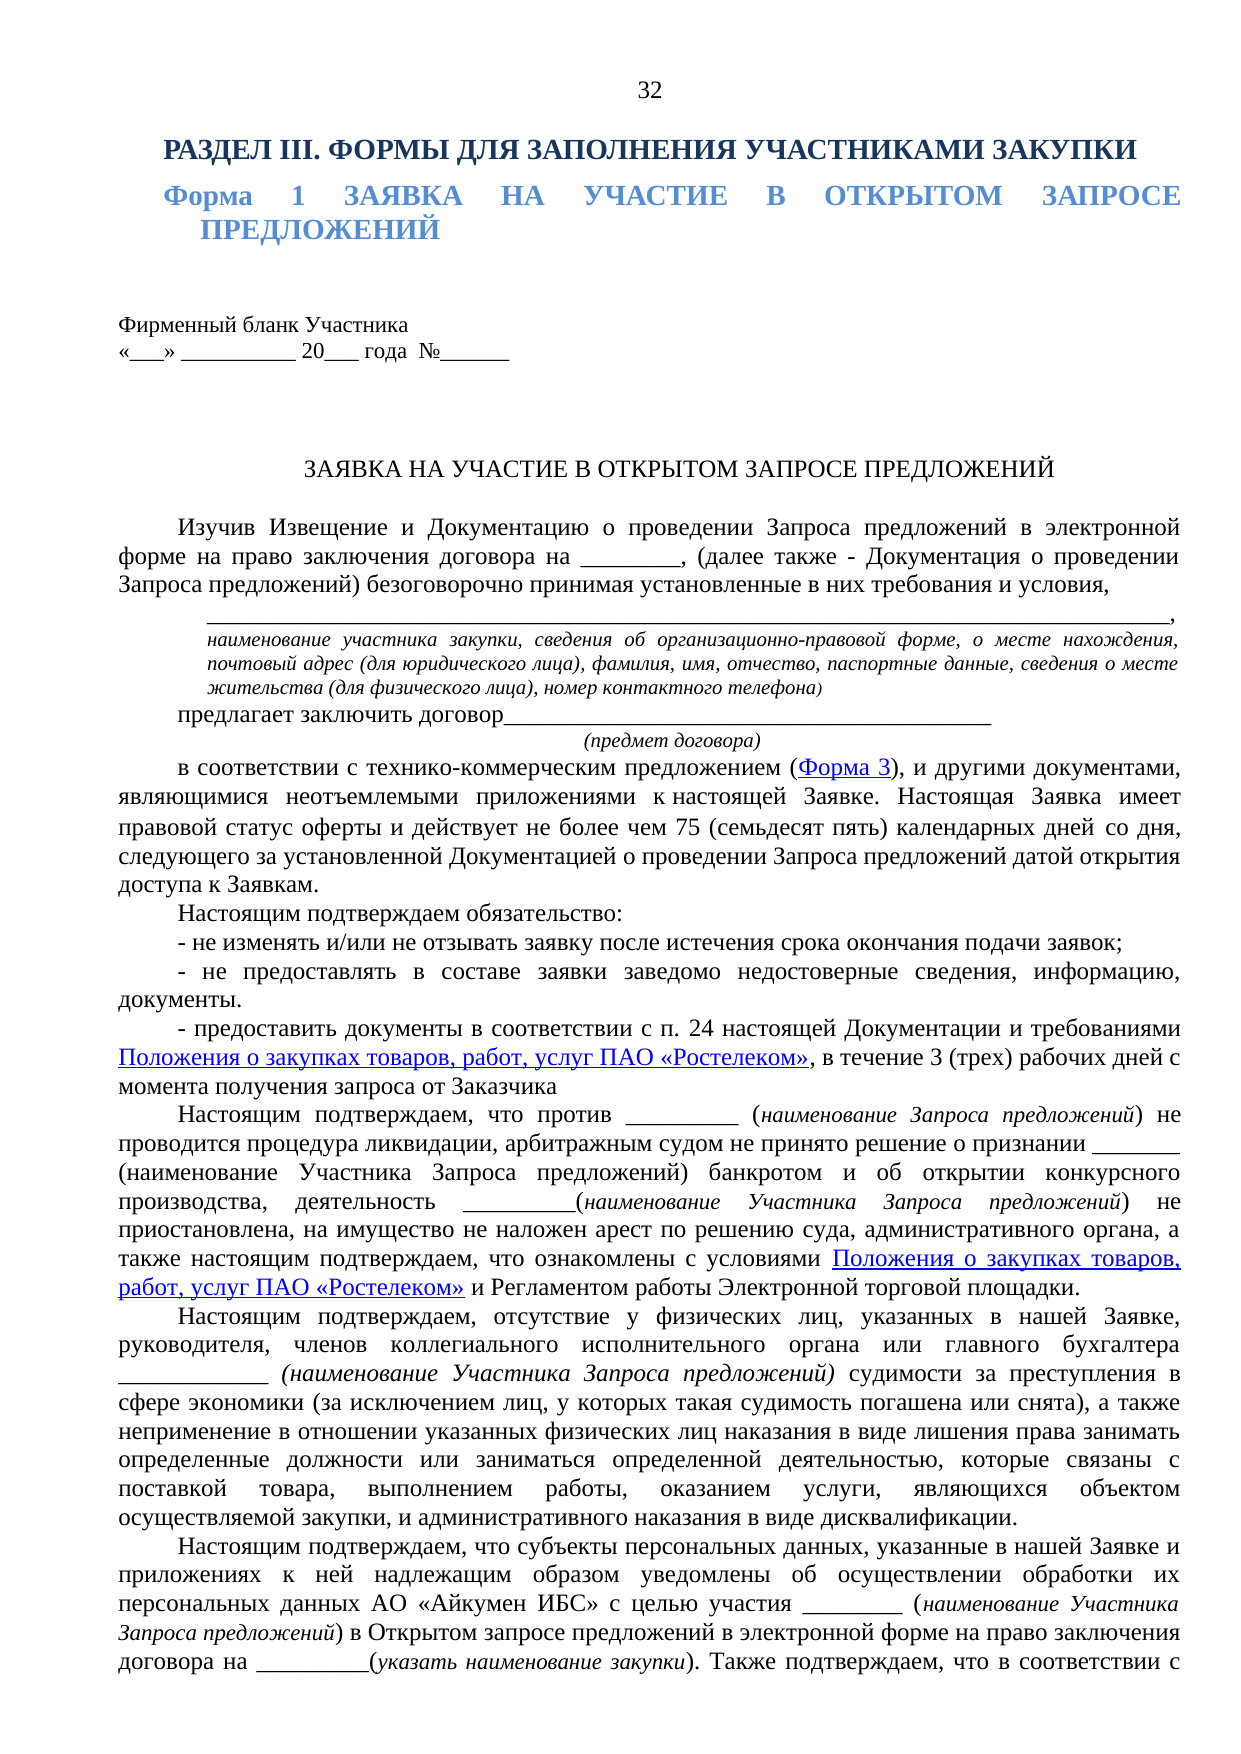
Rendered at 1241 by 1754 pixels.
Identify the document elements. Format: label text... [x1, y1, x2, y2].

subtitle Форма 1 ЗАЯВКА НА УЧАСТИЕ В ОТКРЫТОМ ЗАПРОСЕ ПРЕДЛОЖЕНИЙ [163, 178, 1181, 246]
text «___» __________ 20___ года №______ [118, 337, 1181, 363]
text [118, 1531, 1181, 1674]
text Настоящим подтверждаем обязательство: [118, 898, 1181, 927]
text - предоставить документы в соответствии с п. 24 настоящей Документации и требованиями Положения о закупках товаров, работ, услуг ПАО «Ростелеком», в течение 3 (трех) рабочих дней с момента получения запроса от Заказчика [118, 1013, 1181, 1099]
text ЗАЯВКА НА УЧАСТИЕ В ОТКРЫТОМ ЗАПРОСЕ ПРЕДЛОЖЕНИЙ [118, 454, 1181, 483]
text Изучив Извещение и Документацию о проведении Запроса предложений в электронной форме на право заключения договора на ________, (далее также - Документация о проведении Запроса предложений) безоговорочно принимая установленные в них требования и условия, [118, 512, 1181, 598]
text предлагает заключить договор_______________________________________ [118, 699, 1181, 728]
text Настоящим подтверждаем, что против _________ (наименование Запроса предложений) не проводится процедура ликвидации, арбитражным судом не принято решение о признании _______ (наименование Участника Запроса предложений) банкротом и об открытии конкурсного производства, деятельность _________(наименование Участника Запроса предложений) не приостановлена, на имущество не наложен арест по решению суда, административного органа, а также настоящим подтверждаем, что ознакомлены с условиями Положения о закупках товаров, работ, услуг ПАО «Ростелеком» и Регламентом работы Электронной торговой площадки. [118, 1099, 1181, 1301]
text _____________________________________________________________________________, наименование участника закупки, сведения об организационно-правовой форме, о месте нахождения, почтовый адрес (для юридического лица), фамилия, имя, отчество, паспортные данные, сведения о месте жительства (для физического лица), номер контактного телефона) [207, 598, 1181, 699]
subtitle РАЗДЕЛ III. ФОРМЫ ДЛЯ ЗАПОЛНЕНИЯ УЧАСТНИКАМИ ЗАКУПКИ [163, 132, 1181, 166]
text Фирменный бланк Участника [118, 311, 1181, 337]
text Настоящим подтверждаем, отсутствие у физических лиц, указанных в нашей Заявке, руководителя, членов коллегиального исполнительного органа или главного бухгалтера ____________ (наименование Участника Запроса предложений) судимости за преступления в сфере экономики (за исключением лиц, у которых такая судимость погашена или снята), а также неприменение в отношении указанных физических лиц наказания в виде лишения права занимать определенные должности или заниматься определенной деятельностью, которые связаны с поставкой товара, выполнением работы, оказанием услуги, являющихся объектом осуществляемой закупки, и административного наказания в виде дисквалификации. [118, 1301, 1181, 1531]
text - не изменять и/или не отзывать заявку после истечения срока окончания подачи заявок; [118, 927, 1181, 956]
text (предмет договора) [118, 728, 1181, 752]
text в соответствии с технико-коммерческим предложением (Форма 3), и другими документами, являющимися неотъемлемыми приложениями к настоящей Заявке. Настоящая Заявка имеет правовой статус оферты и действует не более чем 75 (семьдесят пять) календарных дней со дня, следующего за установленной Документацией о проведении Запроса предложений датой открытия доступа к Заявкам. [118, 752, 1181, 898]
text - не предоставлять в составе заявки заведомо недостоверные сведения, информацию, документы. [118, 956, 1181, 1013]
